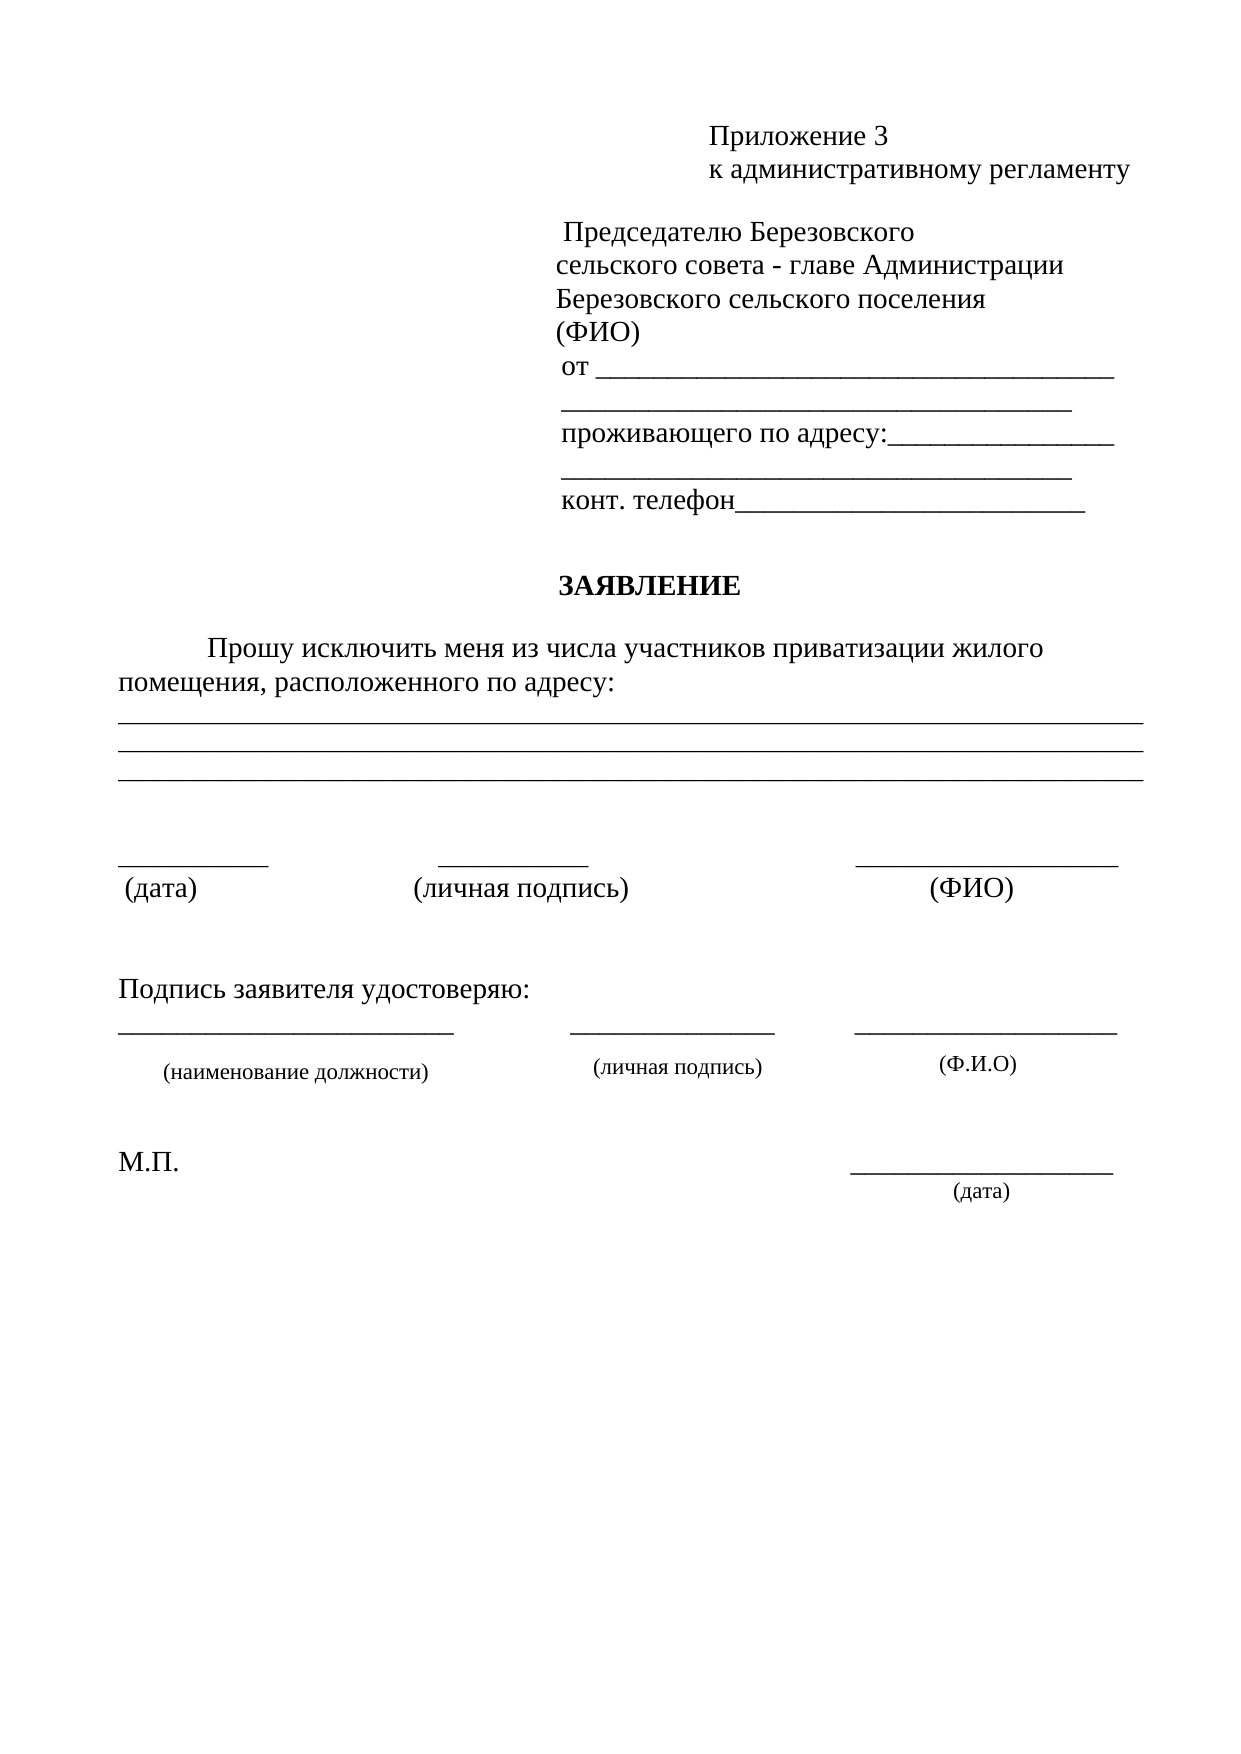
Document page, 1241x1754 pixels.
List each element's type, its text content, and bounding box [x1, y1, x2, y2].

text Березовского сельского поселения [118, 281, 1181, 314]
text (дата) [118, 1177, 1181, 1204]
text _______________________ ______________ __________________ [118, 1004, 1181, 1038]
text ___________________________________ [561, 449, 1181, 482]
text ___________________________________ [561, 382, 1181, 415]
text М.П. __________________ [118, 1144, 1181, 1177]
text (ФИО) [118, 314, 1181, 348]
text Подпись заявителя удостоверяю: [118, 971, 1181, 1004]
text (дата) (личная подпись) (ФИО) [118, 870, 1181, 904]
text конт. телефон________________________ [561, 482, 1181, 516]
text проживающего по адресу: [561, 415, 1181, 449]
text Прошу исключить меня из числа участников приватизации жилого помещения, расположенного по адресу: __________________________________________________________________________________ [118, 631, 1181, 726]
text Председателю Березовского [118, 214, 1181, 247]
text Приложение 3 [709, 118, 1181, 152]
text __________________________________________________________________________________ [118, 755, 1181, 784]
text ____________ ____________ _____________________ [118, 841, 1181, 870]
text к административному регламенту [709, 152, 1181, 185]
text сельского совета - главе Администрации [118, 247, 1181, 281]
text от [561, 348, 1181, 382]
text ЗАЯВЛЕНИЕ [118, 568, 1181, 602]
text __________________________________________________________________________________ [118, 726, 1181, 755]
